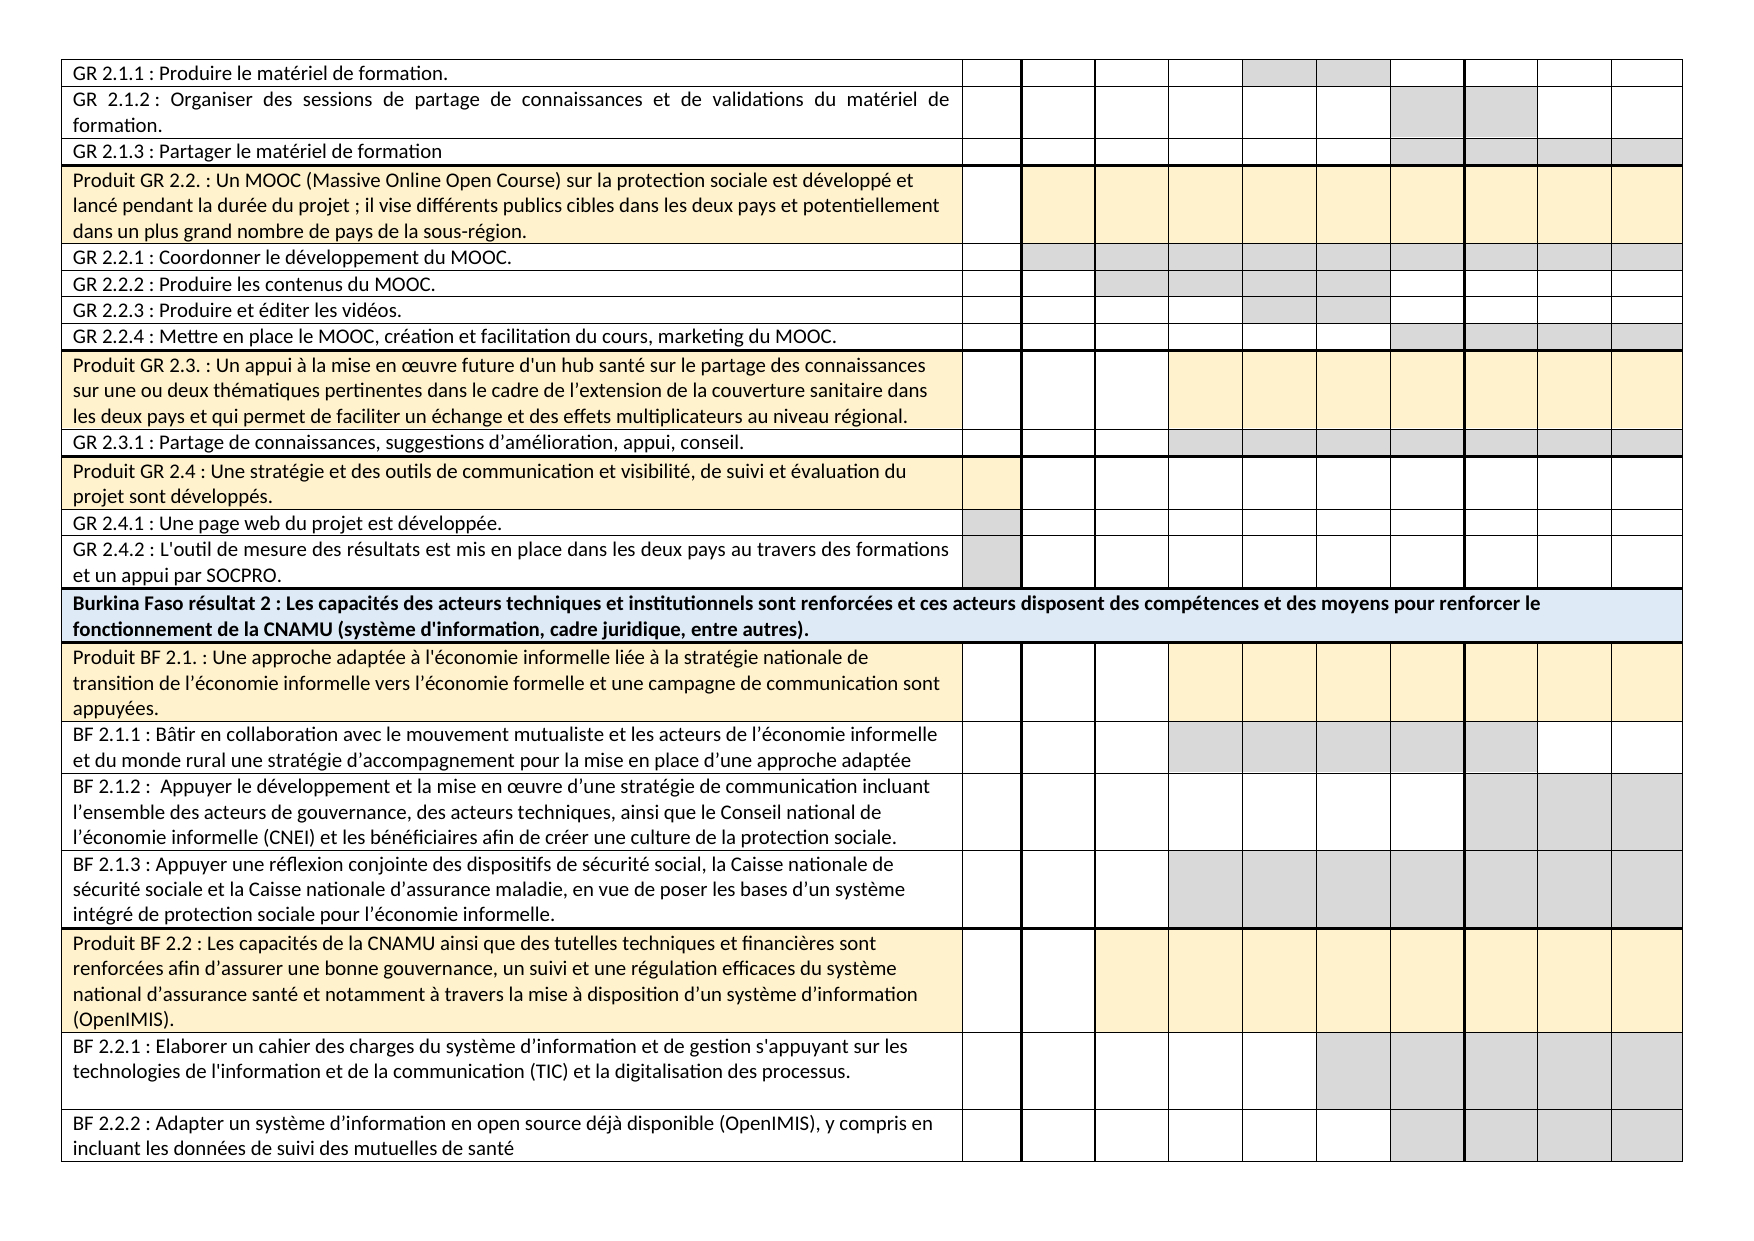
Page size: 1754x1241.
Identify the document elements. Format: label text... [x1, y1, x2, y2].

table_cell [1169, 722, 1242, 772]
table_cell [1391, 430, 1463, 455]
table_cell [1391, 167, 1463, 243]
table_cell [963, 458, 1020, 509]
table_cell [1169, 510, 1242, 535]
table_cell [1612, 722, 1682, 772]
table_cell [1391, 297, 1463, 323]
table_cell GR 2.2.4 : Mettre en place le MOOC, création et facilitation du cours, marketing du MOOC. [62, 324, 962, 349]
table_cell [1466, 430, 1537, 455]
table_cell [1169, 167, 1242, 243]
table_cell [1538, 87, 1611, 137]
table_cell GR 2.1.2 : Organiser des sessions de partage de connaissances et de validations du matériel de formation. [62, 87, 962, 137]
table_cell [963, 851, 1020, 927]
table_cell [1023, 297, 1094, 323]
table_cell [1243, 167, 1316, 243]
table_cell [1243, 60, 1316, 86]
table_cell [1096, 644, 1168, 721]
table_cell [1169, 324, 1242, 349]
table_cell [1243, 774, 1316, 850]
table_cell [1391, 324, 1463, 349]
table_cell [1096, 244, 1168, 270]
table_cell [1023, 87, 1094, 137]
table_cell [1391, 774, 1463, 850]
table_cell [1023, 430, 1094, 455]
table_cell GR 2.2.1 : Coordonner le développement du MOOC. [62, 244, 962, 270]
table_cell BF 2.1.1 : Bâtir en collaboration avec le mouvement mutualiste et les acteurs de l’économie informelle et du monde rural une stratégie d’accompagnement pour la mise en place d’une approche adaptée [62, 722, 962, 772]
table_cell GR 2.4.2 : L'outil de mesure des résultats est mis en place dans les deux pays au travers des formations et un appui par SOCPRO. [62, 536, 962, 587]
table_cell [1317, 458, 1390, 509]
table_cell [1243, 1110, 1316, 1161]
table_cell [1391, 851, 1463, 927]
table_cell [1538, 139, 1611, 164]
table_cell [1391, 930, 1463, 1032]
table_cell [1169, 930, 1242, 1032]
table_cell [1466, 352, 1537, 428]
table_cell [1538, 430, 1611, 455]
table_cell [1466, 87, 1537, 137]
table_cell [1096, 510, 1168, 535]
table_cell [1169, 60, 1242, 86]
table_cell [1317, 644, 1390, 721]
table_cell [1391, 536, 1463, 587]
table_cell [1096, 930, 1168, 1032]
table_cell [1096, 139, 1168, 164]
table_cell [963, 644, 1020, 721]
table_cell [1317, 722, 1390, 772]
table_cell [1023, 644, 1094, 721]
table_cell [1391, 1110, 1463, 1161]
table_cell [1023, 536, 1094, 587]
table_cell [1169, 87, 1242, 137]
table_cell [1612, 851, 1682, 927]
table_cell [1096, 430, 1168, 455]
table_cell Produit GR 2.2. : Un MOOC (Massive Online Open Course) sur la protection sociale est développé et lancé pendant la durée du projet ; il vise différents publics cibles dans les deux pays et potentiellement dans un plus grand nombre de pays de la sous-région. [62, 167, 962, 243]
table_cell [1466, 722, 1537, 772]
table_cell [1023, 458, 1094, 509]
table_cell [1243, 87, 1316, 137]
table_cell [1023, 139, 1094, 164]
table_cell [1466, 774, 1537, 850]
table_cell [1096, 60, 1168, 86]
table_cell [1317, 774, 1390, 850]
table_cell [1169, 244, 1242, 270]
table_cell [1466, 324, 1537, 349]
table_cell [1538, 167, 1611, 243]
table_cell [963, 722, 1020, 772]
table_cell [1317, 430, 1390, 455]
table_cell [1538, 1033, 1611, 1109]
table_cell [1391, 1033, 1463, 1109]
table_cell [1612, 352, 1682, 428]
table_cell [1391, 271, 1463, 296]
table_cell [1538, 851, 1611, 927]
table_cell [1612, 297, 1682, 323]
table_cell [1023, 722, 1094, 772]
table_cell [1391, 60, 1463, 86]
table_cell [1612, 167, 1682, 243]
table_cell [1243, 851, 1316, 927]
table_cell [1096, 774, 1168, 850]
table_cell [1538, 458, 1611, 509]
table_cell [1466, 139, 1537, 164]
table_cell [1466, 60, 1537, 86]
table_cell [1466, 458, 1537, 509]
table_cell [1243, 1033, 1316, 1109]
table_cell [1023, 60, 1094, 86]
table_cell [963, 352, 1020, 428]
table_cell [1612, 60, 1682, 86]
table_cell [1169, 644, 1242, 721]
table_cell [1169, 1033, 1242, 1109]
table_cell [1096, 1110, 1168, 1161]
table_cell [1023, 1033, 1094, 1109]
table_cell [1169, 458, 1242, 509]
table_cell [1169, 774, 1242, 850]
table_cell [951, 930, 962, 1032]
table_cell [963, 60, 1020, 86]
table_cell [1538, 510, 1611, 535]
table_cell [1243, 352, 1316, 428]
table_cell [1317, 60, 1390, 86]
table_cell [1391, 458, 1463, 509]
table_cell [963, 297, 1020, 323]
table_cell Burkina Faso résultat 2 : Les capacités des acteurs techniques et institutionnels sont renforcées et ces acteurs disposent des compétences et des moyens pour renforcer le fonctionnement de la CNAMU (système d'information, cadre juridique, entre autres). [62, 590, 1682, 641]
table_cell [1023, 352, 1094, 428]
table_cell [1243, 297, 1316, 323]
table_cell GR 2.3.1 : Partage de connaissances, suggestions d’amélioration, appui, conseil. [62, 430, 962, 455]
table_cell [1466, 536, 1537, 587]
table_cell [1466, 1033, 1537, 1109]
table_cell [1466, 167, 1537, 243]
table_cell BF 2.1.3 : Appuyer une réflexion conjointe des dispositifs de sécurité social, la Caisse nationale de sécurité sociale et la Caisse nationale d’assurance maladie, en vue de poser les bases d’un système intégré de protection sociale pour l’économie informelle. [62, 851, 962, 927]
table_cell [1023, 324, 1094, 349]
table_cell BF 2.2.1 : Elaborer un cahier des charges du système d’information et de gestion s'appuyant sur les technologies de l'information et de la communication (TIC) et la digitalisation des processus. [62, 1033, 962, 1109]
table_cell BF 2.1.2 : Appuyer le développement et la mise en œuvre d’une stratégie de communication incluant l’ensemble des acteurs de gouvernance, des acteurs techniques, ainsi que le Conseil national de l’économie informelle (CNEI) et les bénéficiaires afin de créer une culture de la protection sociale. [62, 774, 962, 850]
table_cell GR 2.1.3 : Partager le matériel de formation [62, 139, 962, 164]
table_cell [1023, 271, 1094, 296]
table_cell [1096, 851, 1168, 927]
table_cell [963, 139, 1020, 164]
table_cell [963, 510, 1020, 535]
table_cell [1538, 774, 1611, 850]
table_cell [1169, 851, 1242, 927]
table_cell [1466, 851, 1537, 927]
table_cell [1538, 930, 1611, 1032]
table_cell [1466, 510, 1537, 535]
table_cell Produit GR 2.4 : Une stratégie et des outils de communication et visibilité, de suivi et évaluation du projet sont développés. [62, 458, 962, 509]
table_cell [1317, 352, 1390, 428]
table_cell [1243, 139, 1316, 164]
table_cell [1317, 271, 1390, 296]
table_cell [1096, 324, 1168, 349]
table_cell [1317, 510, 1390, 535]
table_cell [1466, 930, 1537, 1032]
table_cell [1612, 510, 1682, 535]
table_cell [1096, 297, 1168, 323]
table_cell [1243, 430, 1316, 455]
table_cell [1538, 722, 1611, 772]
table_cell [1096, 167, 1168, 243]
table_cell [1612, 271, 1682, 296]
table_cell [1317, 87, 1390, 137]
table_cell [1317, 167, 1390, 243]
table_cell [1612, 536, 1682, 587]
table_cell [1243, 458, 1316, 509]
table_cell Produit GR 2.3. : Un appui à la mise en œuvre future d'un hub santé sur le partage des connaissances sur une ou deux thématiques pertinentes dans le cadre de l’extension de la couverture sanitaire dans les deux pays et qui permet de faciliter un échange et des effets multiplicateurs au niveau régional. [62, 352, 962, 428]
table_cell [1096, 352, 1168, 428]
table_cell [1023, 774, 1094, 850]
table_cell [1317, 851, 1390, 927]
table_cell [1243, 271, 1316, 296]
table_cell [1538, 297, 1611, 323]
table_cell [1169, 352, 1242, 428]
table_cell [1612, 1033, 1682, 1109]
table_cell [1096, 271, 1168, 296]
table_cell [1096, 458, 1168, 509]
table_cell [1023, 1110, 1094, 1161]
table_cell [1391, 510, 1463, 535]
table_cell [1612, 458, 1682, 509]
table_cell [1317, 930, 1390, 1032]
table_cell [1391, 722, 1463, 772]
table_cell [1612, 324, 1682, 349]
table_cell [1169, 139, 1242, 164]
table_cell Produit BF 2.1. : Une approche adaptée à l'économie informelle liée à la stratégie nationale de transition de l’économie informelle vers l’économie formelle et une campagne de communication sont appuyées. [62, 644, 962, 721]
table_cell [1023, 167, 1094, 243]
table_cell [963, 430, 1020, 455]
table_cell [1023, 244, 1094, 270]
table_cell GR 2.4.1 : Une page web du projet est développée. [62, 510, 962, 535]
table_cell GR 2.2.3 : Produire et éditer les vidéos. [62, 297, 962, 323]
table_cell [1243, 930, 1316, 1032]
table_cell [1169, 1110, 1242, 1161]
table_cell [1538, 644, 1611, 721]
table_cell [1317, 1110, 1390, 1161]
table_cell [963, 930, 1020, 1032]
table_cell [1243, 244, 1316, 270]
table_cell [1169, 430, 1242, 455]
table_cell [1391, 244, 1463, 270]
table_cell [1612, 244, 1682, 270]
table_cell [1391, 139, 1463, 164]
table_cell [1243, 722, 1316, 772]
table_cell [1538, 271, 1611, 296]
table_cell [1612, 139, 1682, 164]
table_cell [963, 87, 1020, 137]
table_cell [1096, 1033, 1168, 1109]
table_cell [1243, 644, 1316, 721]
table_cell [1466, 1110, 1537, 1161]
table_cell [963, 324, 1020, 349]
table_cell GR 2.2.2 : Produire les contenus du MOOC. [62, 271, 962, 296]
table_cell [1612, 87, 1682, 137]
table_cell [963, 271, 1020, 296]
table_cell [963, 167, 1020, 243]
table_cell [1391, 644, 1463, 721]
table_cell [1096, 722, 1168, 772]
table_cell [1317, 297, 1390, 323]
table_cell [1466, 644, 1537, 721]
table_cell [1466, 297, 1537, 323]
table_cell [1612, 1110, 1682, 1161]
table_cell [1612, 774, 1682, 850]
table_cell [1169, 536, 1242, 587]
table_cell [1466, 244, 1537, 270]
table_cell [1391, 352, 1463, 428]
table_cell [1538, 324, 1611, 349]
table_cell [1317, 244, 1390, 270]
table_cell GR 2.1.1 : Produire le matériel de formation. [62, 60, 962, 86]
table_cell [963, 1033, 1020, 1109]
table_cell [963, 536, 1020, 587]
table_cell [1391, 87, 1463, 137]
table_cell [1243, 510, 1316, 535]
table_cell [1538, 1110, 1611, 1161]
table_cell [62, 1110, 962, 1161]
table_cell [1538, 60, 1611, 86]
table_cell [1612, 430, 1682, 455]
table_cell [1612, 930, 1682, 1032]
table_cell [1317, 324, 1390, 349]
table_cell [1096, 536, 1168, 587]
table_cell [1023, 930, 1094, 1032]
table_cell [1466, 271, 1537, 296]
table_cell [1538, 244, 1611, 270]
table_cell [1538, 536, 1611, 587]
table_cell [1169, 271, 1242, 296]
table_cell [1538, 352, 1611, 428]
table_cell [1169, 297, 1242, 323]
table_cell [1243, 324, 1316, 349]
table_cell [1317, 139, 1390, 164]
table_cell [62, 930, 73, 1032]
table_cell [963, 244, 1020, 270]
table_cell [1317, 1033, 1390, 1109]
table_cell [1023, 851, 1094, 927]
table_cell [963, 1110, 1020, 1161]
table_cell [1023, 510, 1094, 535]
table_cell [1096, 87, 1168, 137]
table_cell [1317, 536, 1390, 587]
table_cell [1612, 644, 1682, 721]
table_cell [963, 774, 1020, 850]
table_cell [1243, 536, 1316, 587]
